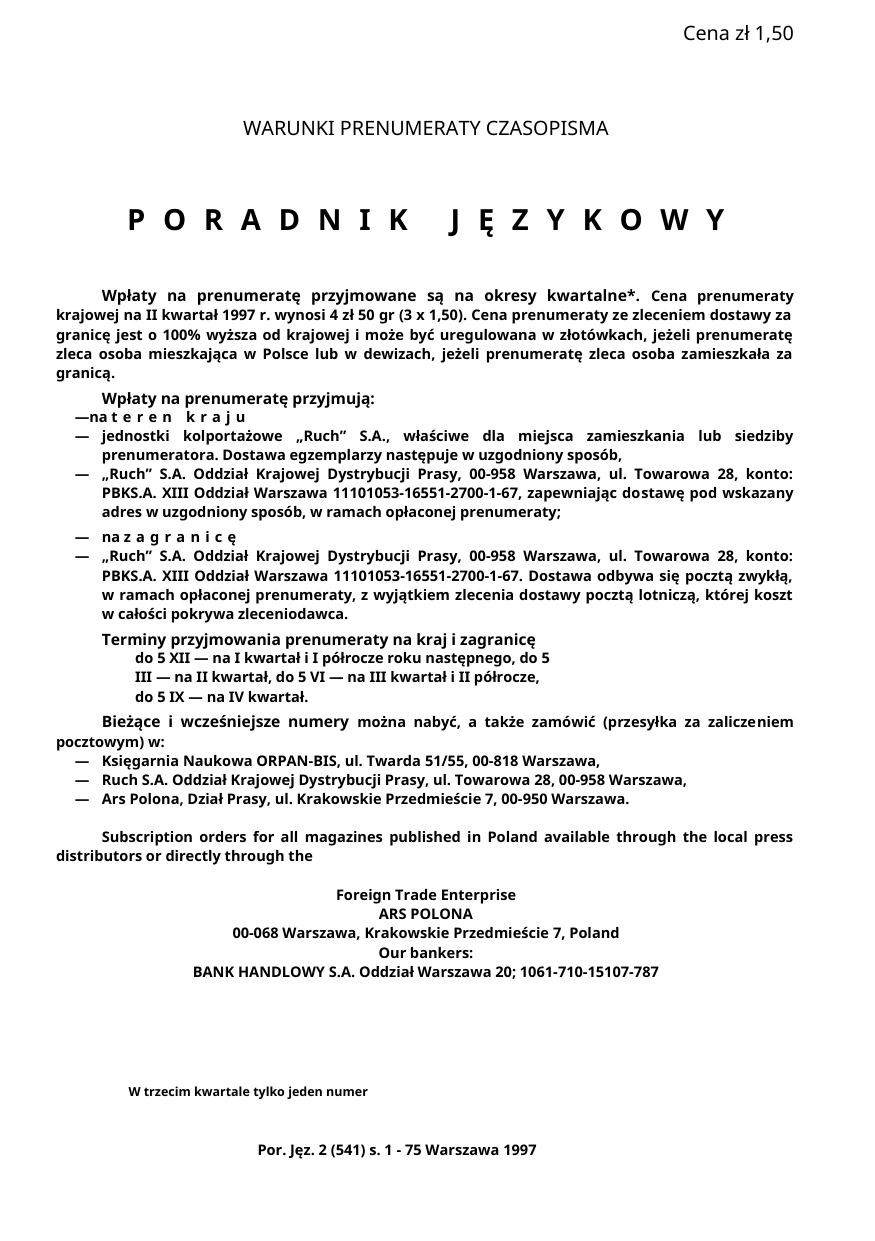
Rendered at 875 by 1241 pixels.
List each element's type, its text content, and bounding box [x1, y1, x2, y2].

text W trzecim kwartale tylko jeden numer [128, 1086, 368, 1099]
list jednostki kolportażowe „Ruch” S.A., właściwe dla miejsca zamieszkania lub siedziby prenumeratora. Dostawa egzemplarzy następuje w uzgodniony sposób, [74, 426, 794, 464]
text Foreign Trade Enterprise ARS POLONA [58, 884, 794, 923]
list Księgarnia Naukowa ORPAN-BIS, ul. Twarda 51/55, 00-818 Warszawa, [74, 752, 794, 771]
list Ars Polona, Dział Prasy, ul. Krakowskie Przedmieście 7, 00-950 Warszawa. [74, 789, 794, 808]
text Wpłaty na prenumeratę przyjmowane są na okresy kwartalne*. Cena prenumeraty krajowej na II kwartał 1997 r. wynosi 4 zł 50 gr (3 x 1,50). Cena prenumeraty ze zleceniem dostawy za granicę jest o 100% wyższa od krajowej i może być uregulowana w złotówkach, jeżeli prenumeratę zleca osoba mieszkająca w Polsce lub w dewizach, jeżeli prenumeratę zleca osoba zamieszkała za granicą. [56, 286, 794, 382]
text Bieżące i wcześniejsze numery można nabyć, a także zamówić (przesyłka za zaliczeniem pocztowym) w: [56, 712, 794, 752]
text Subscription orders for all magazines published in Poland available through the local press distributors or directly through the [56, 827, 794, 866]
list Ruch S.A. Oddział Krajowej Dystrybucji Prasy, ul. Towarowa 28, 00-958 Warszawa, [74, 771, 794, 789]
text PORADNIK JĘZYKOWY [58, 207, 794, 236]
list „Ruch” S.A. Oddział Krajowej Dystrybucji Prasy, 00-958 Warszawa, ul. Towarowa 28, konto: PBKS.A. XIII Oddział Warszawa 11101053-16551-2700-1-67, zapewniając dostawę pod wskazany adres w uzgodniony sposób, w ramach opłaconej prenumeraty; [74, 464, 794, 521]
text —na teren kraju [74, 407, 794, 426]
text Terminy przyjmowania prenumeraty na kraj i zagranicę [56, 633, 794, 648]
text WARUNKI PRENUMERATY CZASOPISMA [58, 119, 794, 139]
text Cena zł 1,50 [56, 24, 794, 44]
text 00-068 Warszawa, Krakowskie Przedmieście 7, Poland Our bankers: [58, 923, 794, 962]
text do 5 XII — na I kwartał i I półrocze roku następnego, do 5 III — na II kwartał, do 5 VI — na III kwartał i II półrocze, do 5 IX — na IV kwartał. [135, 648, 552, 706]
list na zagranicę [74, 527, 794, 546]
list „Ruch” S.A. Oddział Krajowej Dystrybucji Prasy, 00-958 Warszawa, ul. Towarowa 28, konto: PBKS.A. XIII Oddział Warszawa 11101053-16551-2700-1-67. Dostawa odbywa się pocztą zwykłą, w ramach opłaconej prenumeraty, z wyjątkiem zlecenia dostawy pocztą lotniczą, której koszt w całości pokrywa zleceniodawca. [74, 546, 794, 623]
text Por. Jęz. 2 (541) s. 1 - 75 Warszawa 1997 [257, 1144, 537, 1158]
text Wpłaty na prenumeratę przyjmują: [56, 392, 794, 407]
text BANK HANDLOWY S.A. Oddział Warszawa 20; 1061-710-15107-787 [58, 962, 794, 981]
